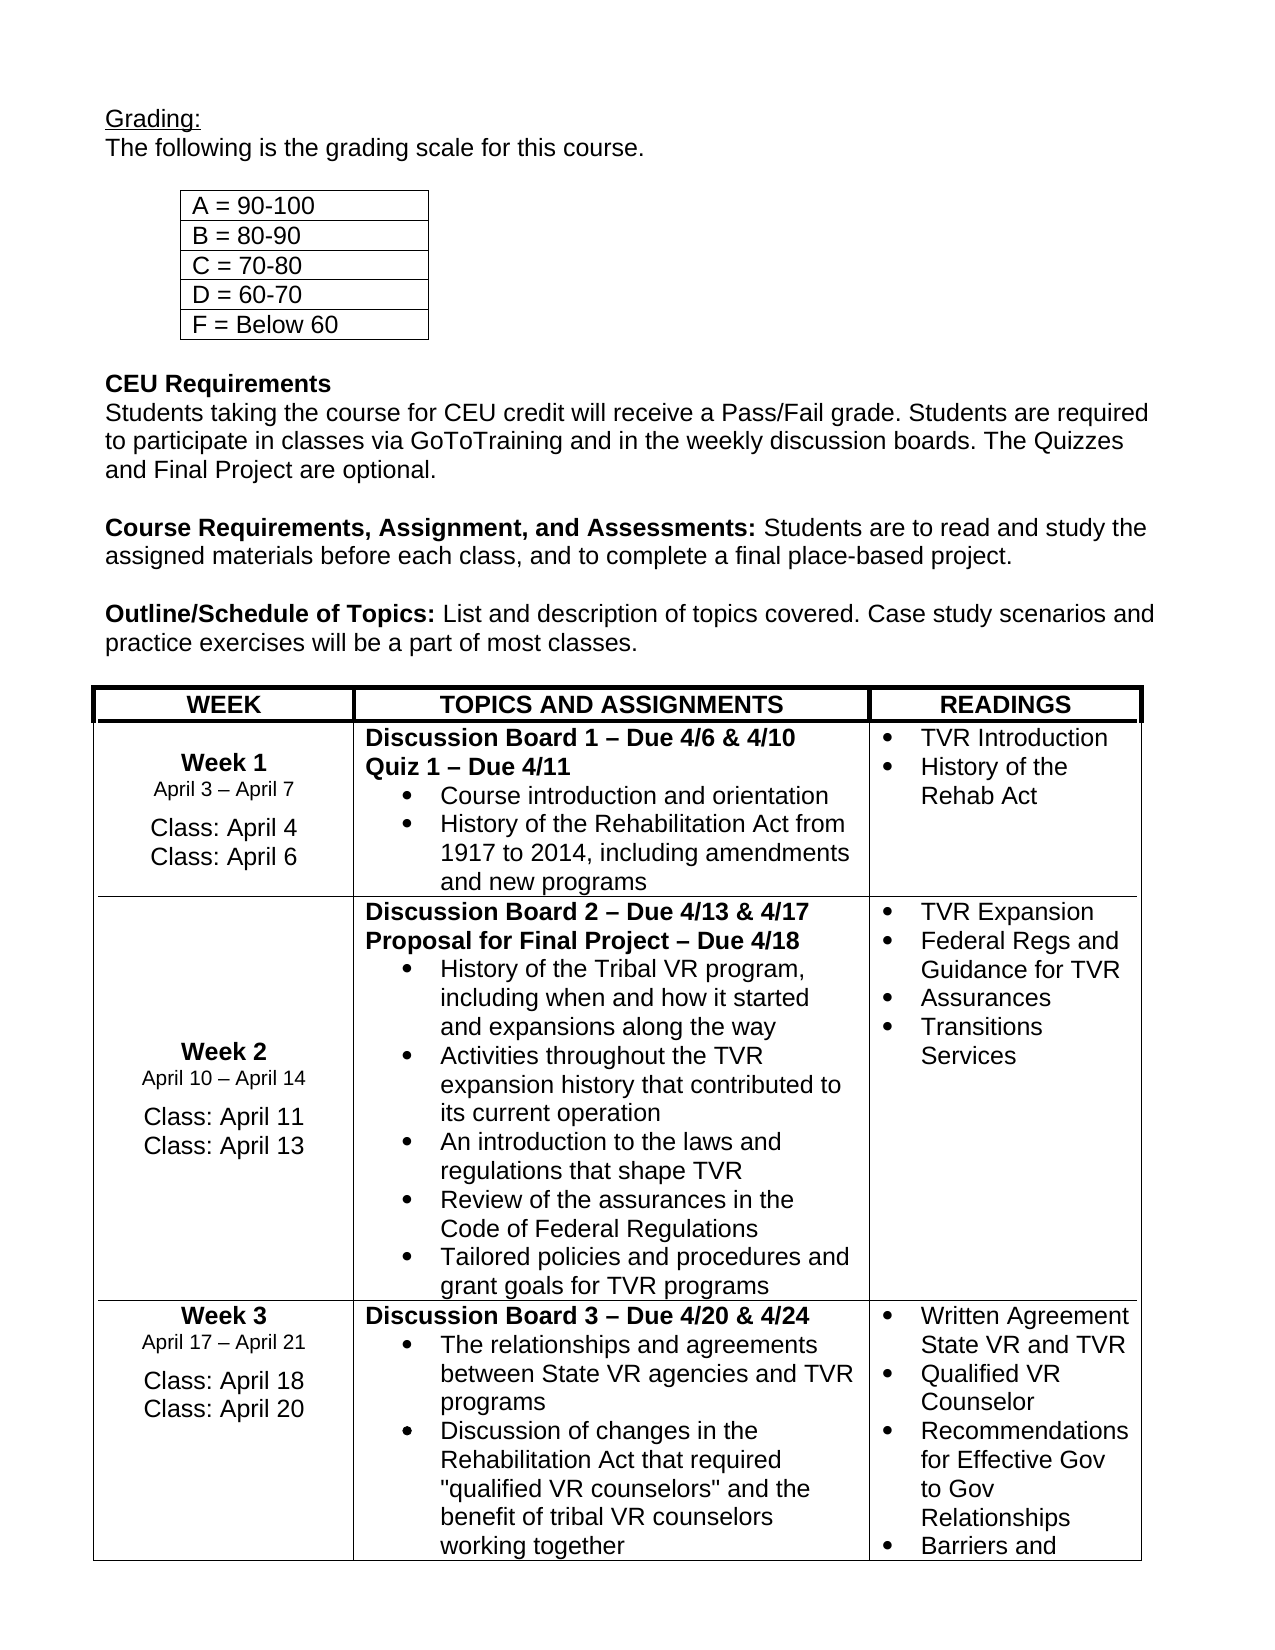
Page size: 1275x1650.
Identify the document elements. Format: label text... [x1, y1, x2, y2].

text CEU Requirements [105, 369, 1170, 397]
text Outline/Schedule of Topics: List and description of topics covered. Case study scenarios and practice exercises will be a part of most classes. [105, 599, 1170, 656]
table_header TOPICS AND ASSIGNMENTS [356, 690, 867, 718]
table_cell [354, 1301, 869, 1560]
table_cell F = Below 60 [181, 310, 428, 339]
table_header READINGS [872, 690, 1139, 718]
table_header A = 90-100 [181, 191, 428, 220]
table_cell Discussion Board 2 – Due 4/13 & 4/17 Proposal for Final Project – Due 4/18 History of the Tribal VR program, including when and how it started and expansions along the way Activities throughout the TVR expansion history that contributed to its current operation An introduction to the laws and regulations that shape TVR Review of the assurances in the Code of Federal Regulations Tailored policies and procedures and grant goals for TVR programs [354, 897, 869, 1300]
table_cell B = 80-90 [181, 221, 428, 249]
table_cell D = 60-70 [181, 280, 428, 309]
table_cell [870, 1300, 1141, 1560]
text Students taking the course for CEU credit will receive a Pass/Fail grade. Students are required to participate in classes via GoToTraining and in the weekly discussion boards. The Quizzes and Final Project are optional. [105, 397, 1170, 484]
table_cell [94, 1300, 353, 1560]
table_cell TVR Introduction History of the Rehab Act [870, 719, 1141, 896]
text Course Requirements, Assignment, and Assessments: Students are to read and study the assigned materials before each class, and to complete a final place-based project. [105, 512, 1170, 570]
text The following is the grading scale for this course. [105, 132, 1170, 161]
text Grading: [105, 104, 1170, 132]
table_header WEEK [96, 690, 352, 718]
table_cell Discussion Board 1 – Due 4/6 & 4/10 Quiz 1 – Due 4/11 Course introduction and orientation History of the Rehabilitation Act from 1917 to 2014, including amendments and new programs [354, 723, 869, 896]
table_cell TVR Expansion Federal Regs and Guidance for TVR Assurances Transitions Services [870, 896, 1141, 1300]
table_cell Week 2 April 10 – April 14 Class: April 11 Class: April 13 [94, 896, 353, 1300]
table_cell C = 70-80 [181, 251, 428, 279]
table_cell Week 1 April 3 – April 7 Class: April 4 Class: April 6 [94, 719, 353, 896]
